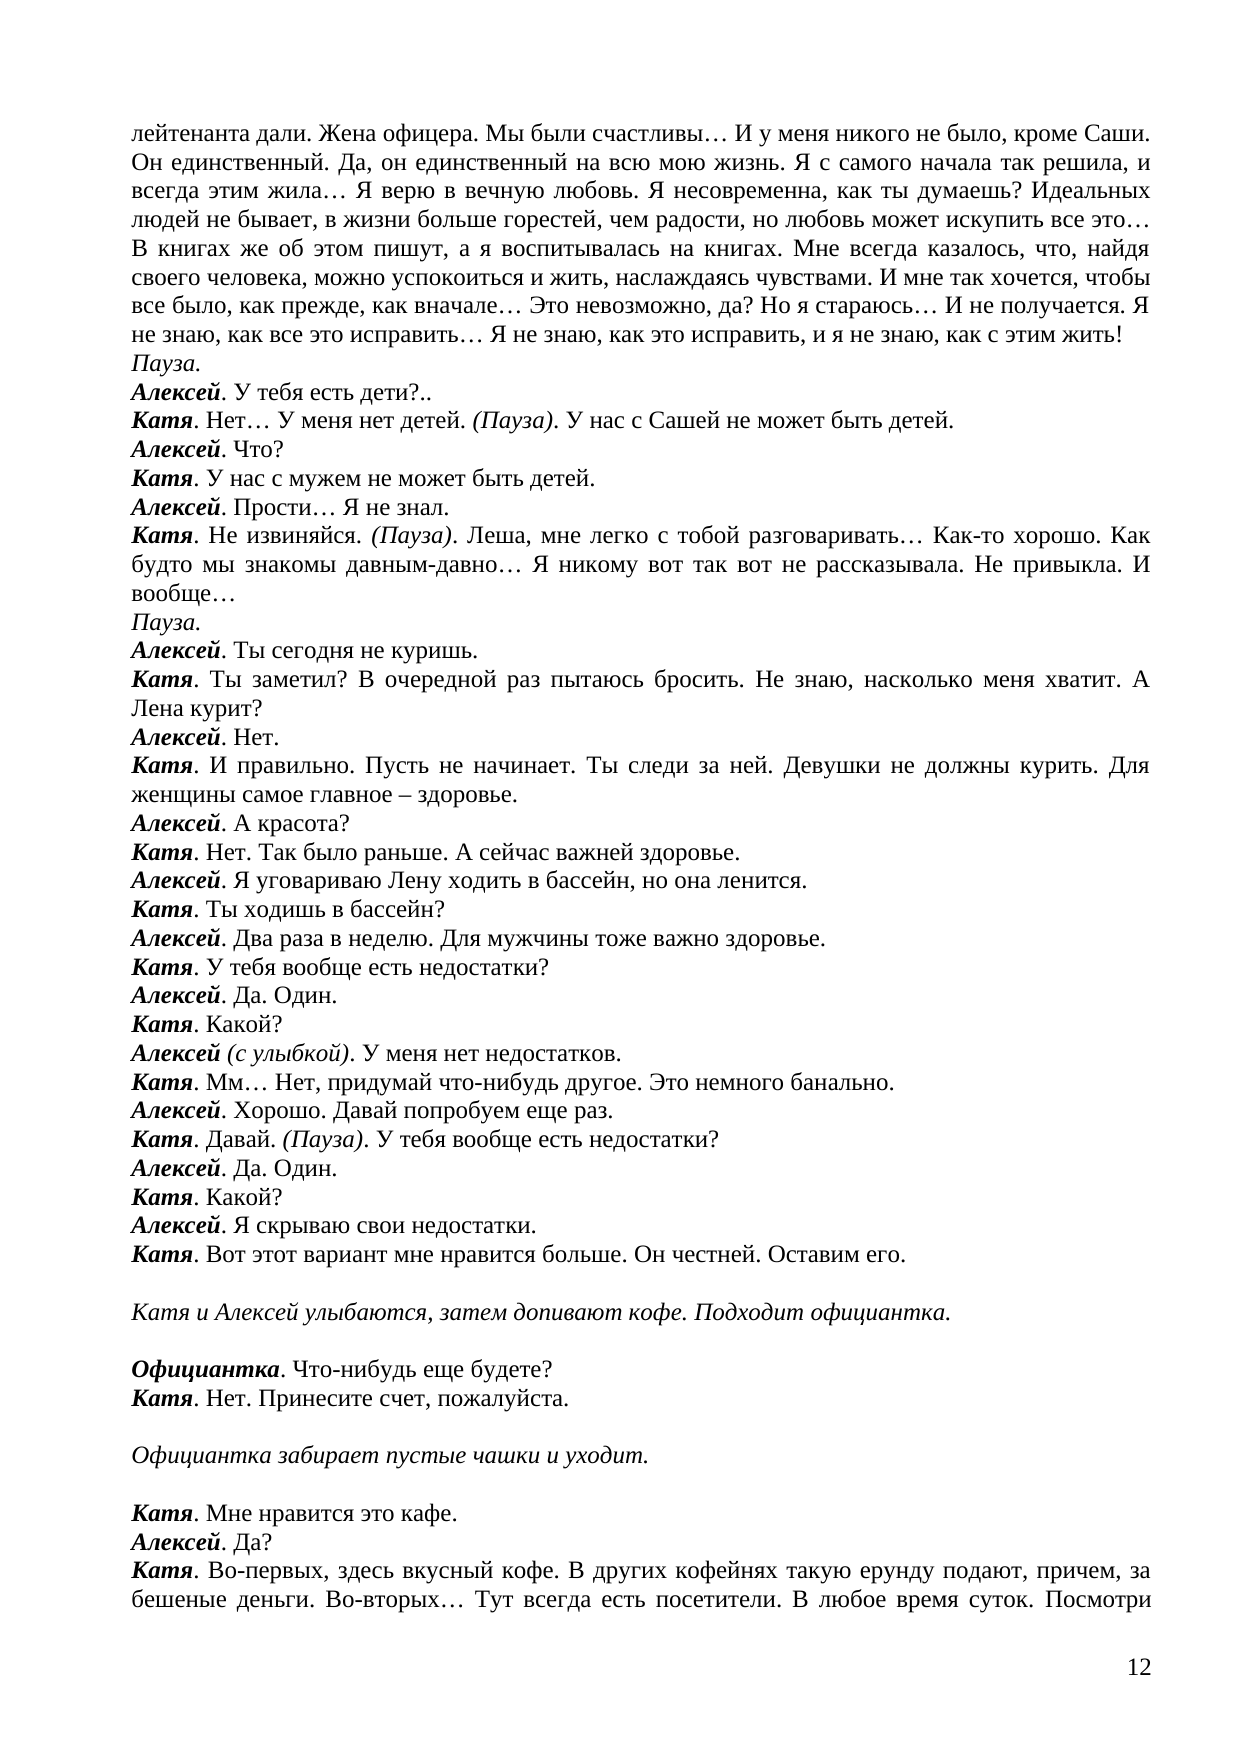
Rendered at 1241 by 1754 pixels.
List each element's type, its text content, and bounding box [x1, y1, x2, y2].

text Алексей. Прости… Я не знал. [131, 492, 1152, 521]
text Катя. Какой? [131, 1009, 1152, 1038]
text Алексей. Ты сегодня не куришь. [131, 636, 1152, 664]
text Алексей. Что? [131, 434, 1152, 463]
text Катя. Ты ходишь в бассейн? [131, 894, 1152, 923]
text Официантка забирает пустые чашки и уходит. [131, 1441, 1152, 1469]
text Катя. Нет. Так было раньше. А сейчас важней здоровье. [131, 837, 1152, 866]
text Катя. Мм… Нет, придумай что-нибудь другое. Это немного банально. [131, 1067, 1152, 1096]
text Алексей. У тебя есть дети?.. [131, 377, 1152, 406]
text Алексей. Да? [131, 1527, 1152, 1556]
text Катя. У нас с мужем не может быть детей. [131, 463, 1152, 492]
text Катя. Не извиняйся. (Пауза). Леша, мне легко с тобой разговаривать… Как-то хорошо. Как будто мы знакомы давным-давно… Я никому вот так вот не рассказывала. Не привыкла. И вообще… [131, 521, 1152, 607]
text Алексей. Хорошо. Давай попробуем еще раз. [131, 1096, 1152, 1124]
text Алексей. Да. Один. [131, 1153, 1152, 1182]
text Официантка. Что-нибудь еще будете? [131, 1354, 1152, 1383]
text Алексей. Нет. [131, 722, 1152, 751]
text Катя. И правильно. Пусть не начинает. Ты следи за ней. Девушки не должны курить. Для женщины самое главное – здоровье. [131, 751, 1152, 808]
text Алексей. Я уговариваю Лену ходить в бассейн, но она ленится. [131, 866, 1152, 894]
text Пауза. [131, 607, 1152, 636]
text Алексей. Я скрываю свои недостатки. [131, 1211, 1152, 1239]
text Катя и Алексей улыбаются, затем допивают кофе. Подходит официантка. [131, 1297, 1152, 1326]
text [131, 118, 1152, 348]
text Катя. Какой? [131, 1182, 1152, 1211]
text Катя. Мне нравится это кафе. [131, 1498, 1152, 1527]
text Алексей. А красота? [131, 808, 1152, 837]
text Катя. Нет… У меня нет детей. (Пауза). У нас с Сашей не может быть детей. [131, 406, 1152, 434]
text Алексей. Два раза в неделю. Для мужчины тоже важно здоровье. [131, 923, 1152, 952]
text Пауза. [131, 348, 1152, 377]
text Катя. Вот этот вариант мне нравится больше. Он честней. Оставим его. [131, 1239, 1152, 1268]
text Катя. У тебя вообще есть недостатки? [131, 952, 1152, 981]
text Алексей (с улыбкой). У меня нет недостатков. [131, 1038, 1152, 1067]
text Катя. Нет. Принесите счет, пожалуйста. [131, 1383, 1152, 1412]
text Катя. Давай. (Пауза). У тебя вообще есть недостатки? [131, 1124, 1152, 1153]
text Катя. Ты заметил? В очередной раз пытаюсь бросить. Не знаю, насколько меня хватит. А Лена курит? [131, 664, 1152, 722]
text Алексей. Да. Один. [131, 981, 1152, 1009]
